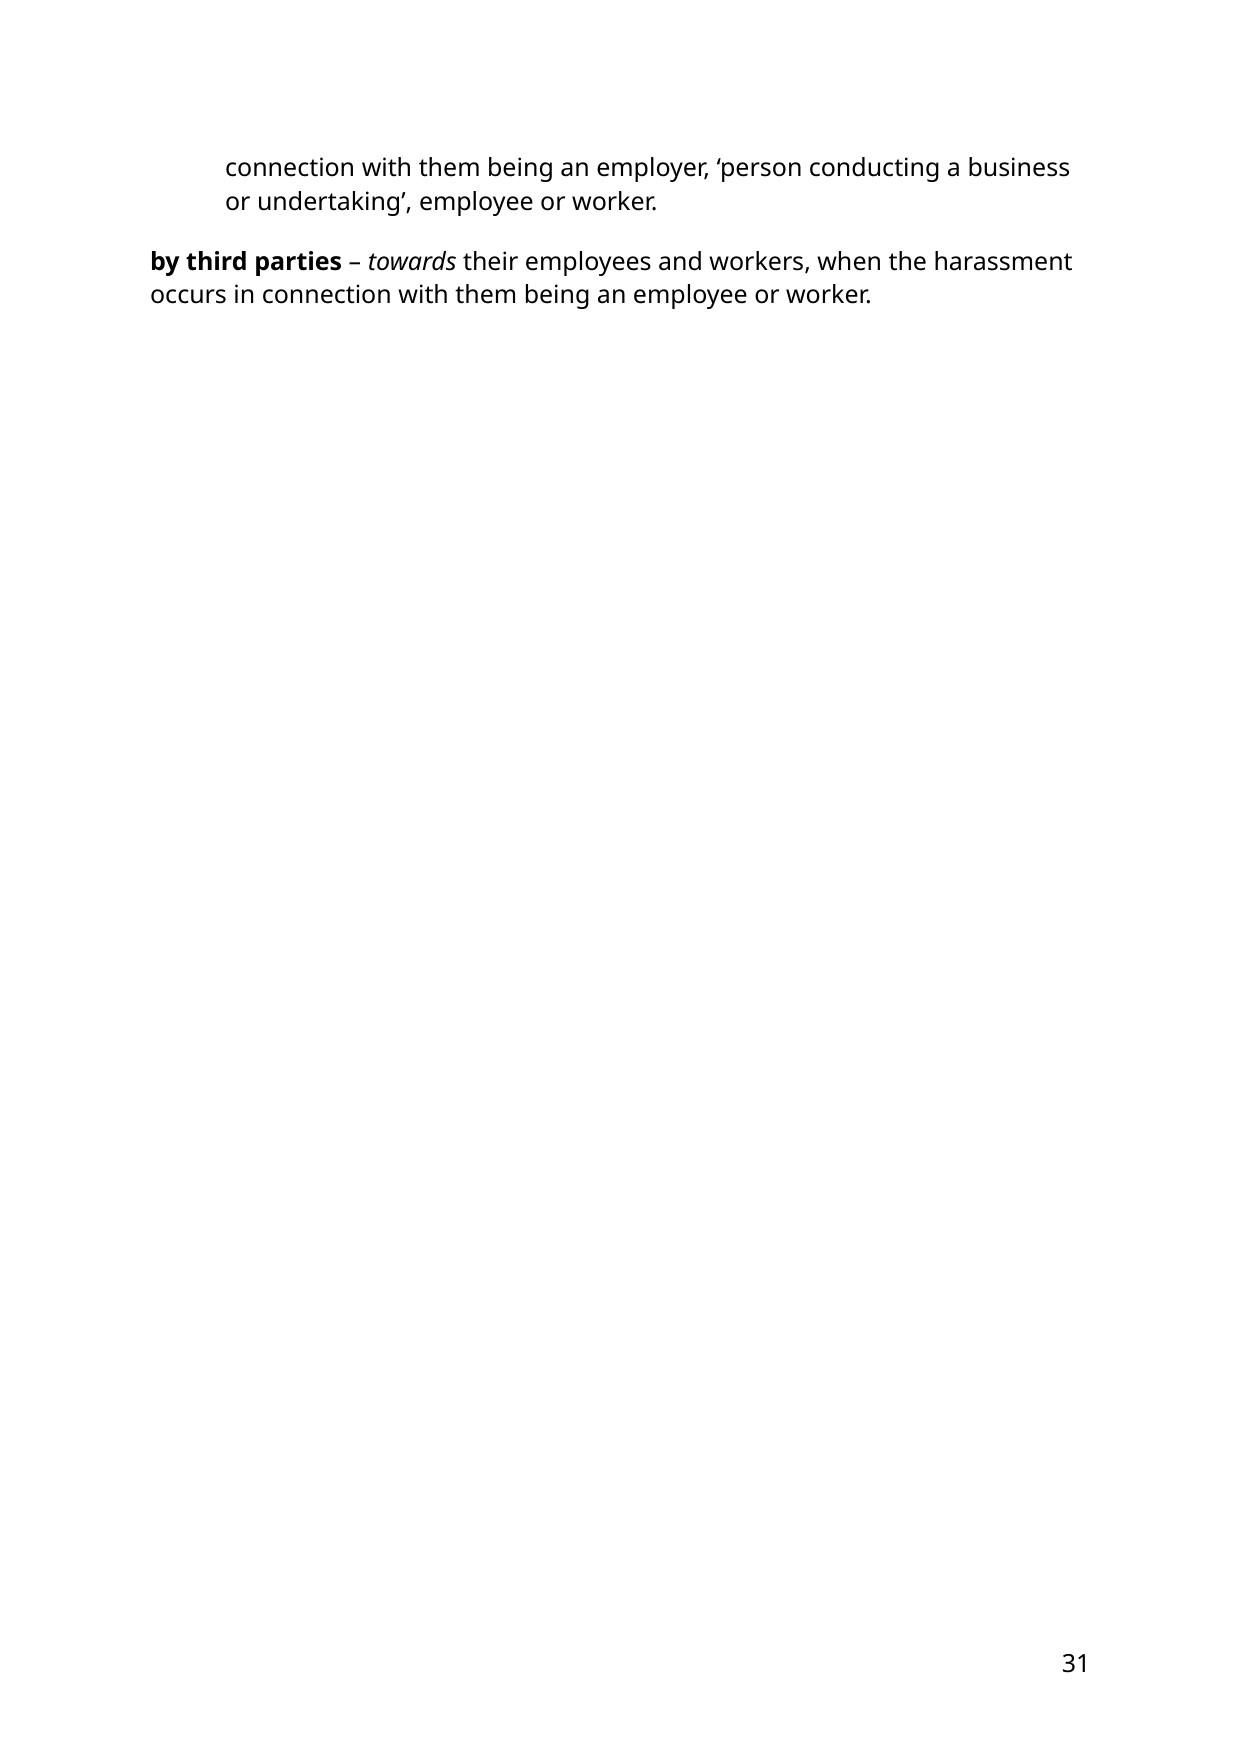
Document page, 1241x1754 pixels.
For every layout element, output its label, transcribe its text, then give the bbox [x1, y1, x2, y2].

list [187, 150, 1090, 218]
text by third parties – towards their employees and workers, when the harassment occurs in connection with them being an employee or worker. [150, 243, 1090, 311]
